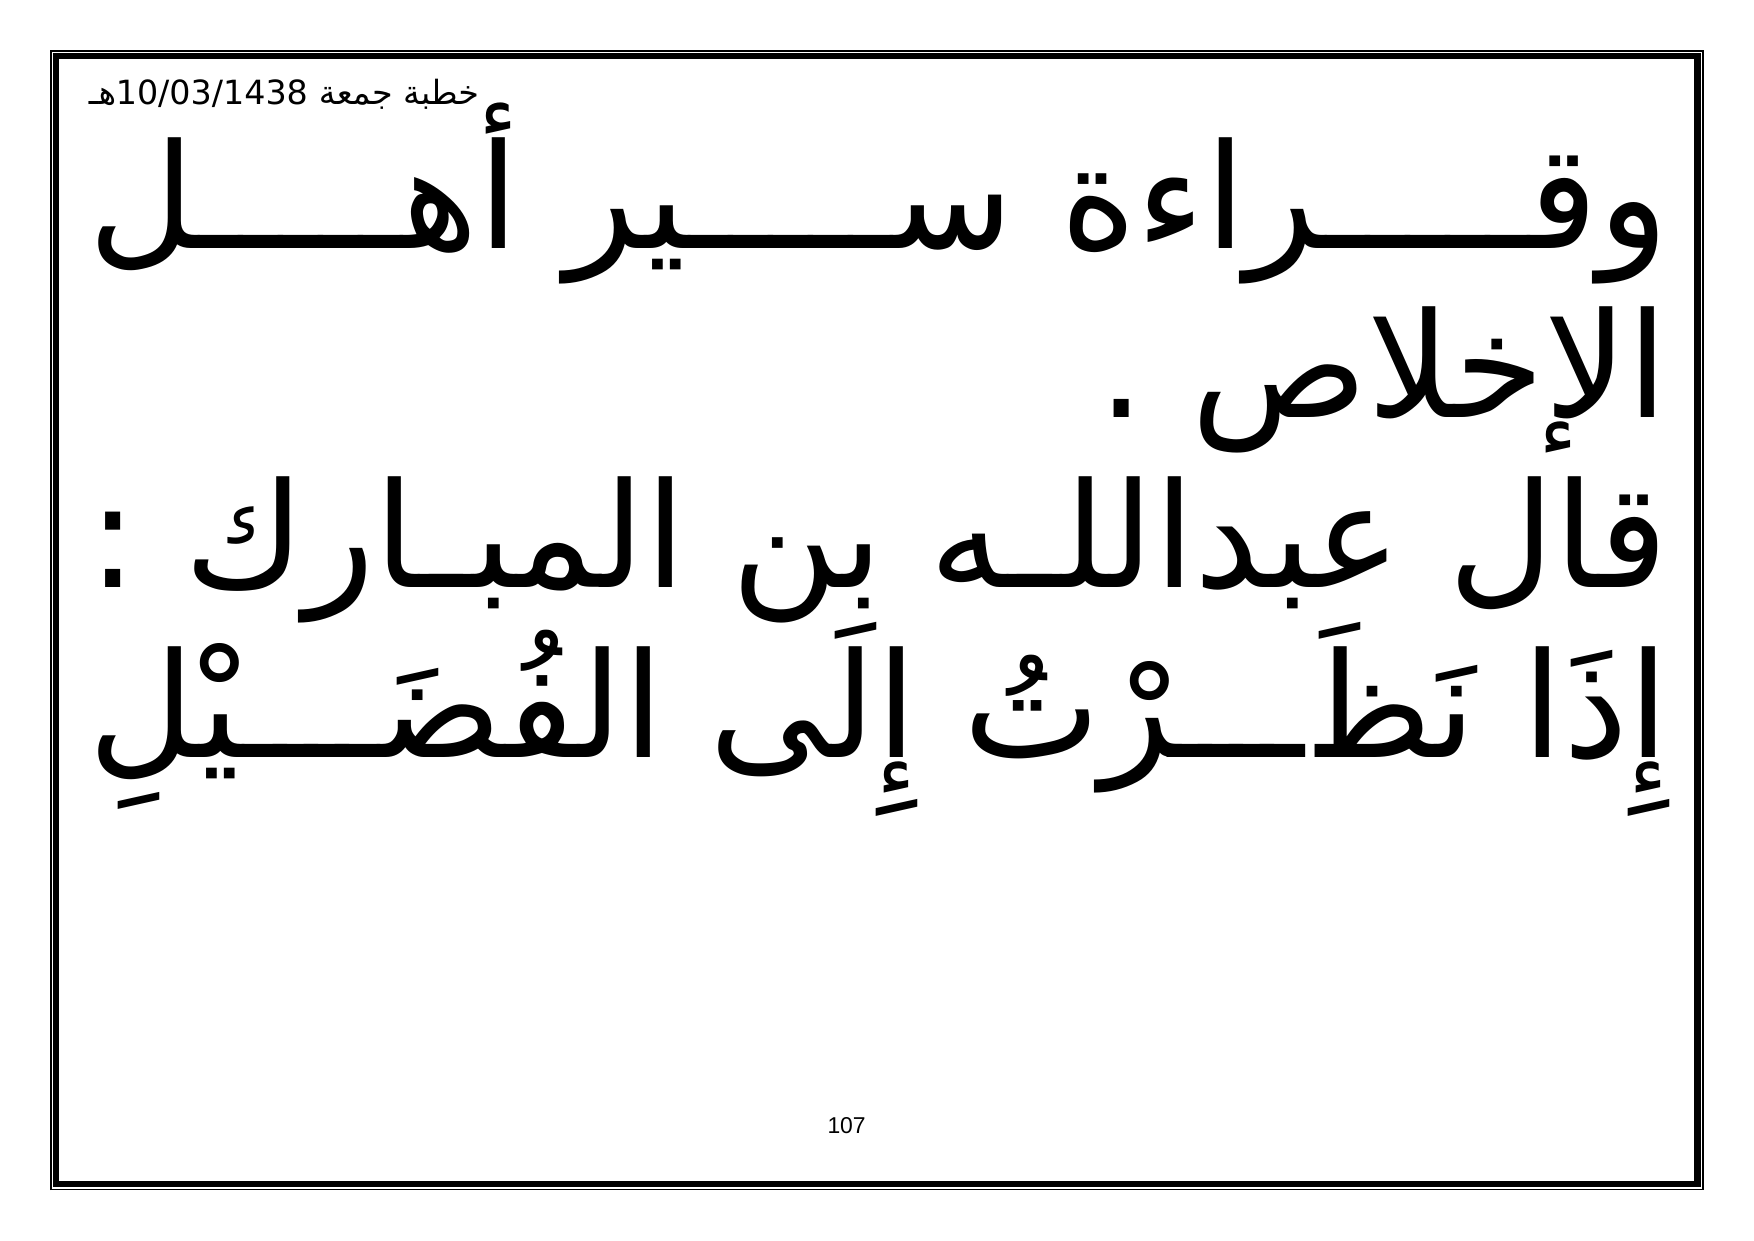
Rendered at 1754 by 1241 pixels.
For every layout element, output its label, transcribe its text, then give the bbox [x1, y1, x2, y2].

text قال عبدالله بن المبارك : إِذَا نَظَرْتُ إِلَى الفُضَيْلِ جَدَّدَ لِيَ الحُزْنَ، وَمَقَتُّ نَفْسِي، ثُمَّ بَكَى. سير أعلام النبلاء (404/7) . [89, 452, 1669, 792]
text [89, 113, 1669, 452]
